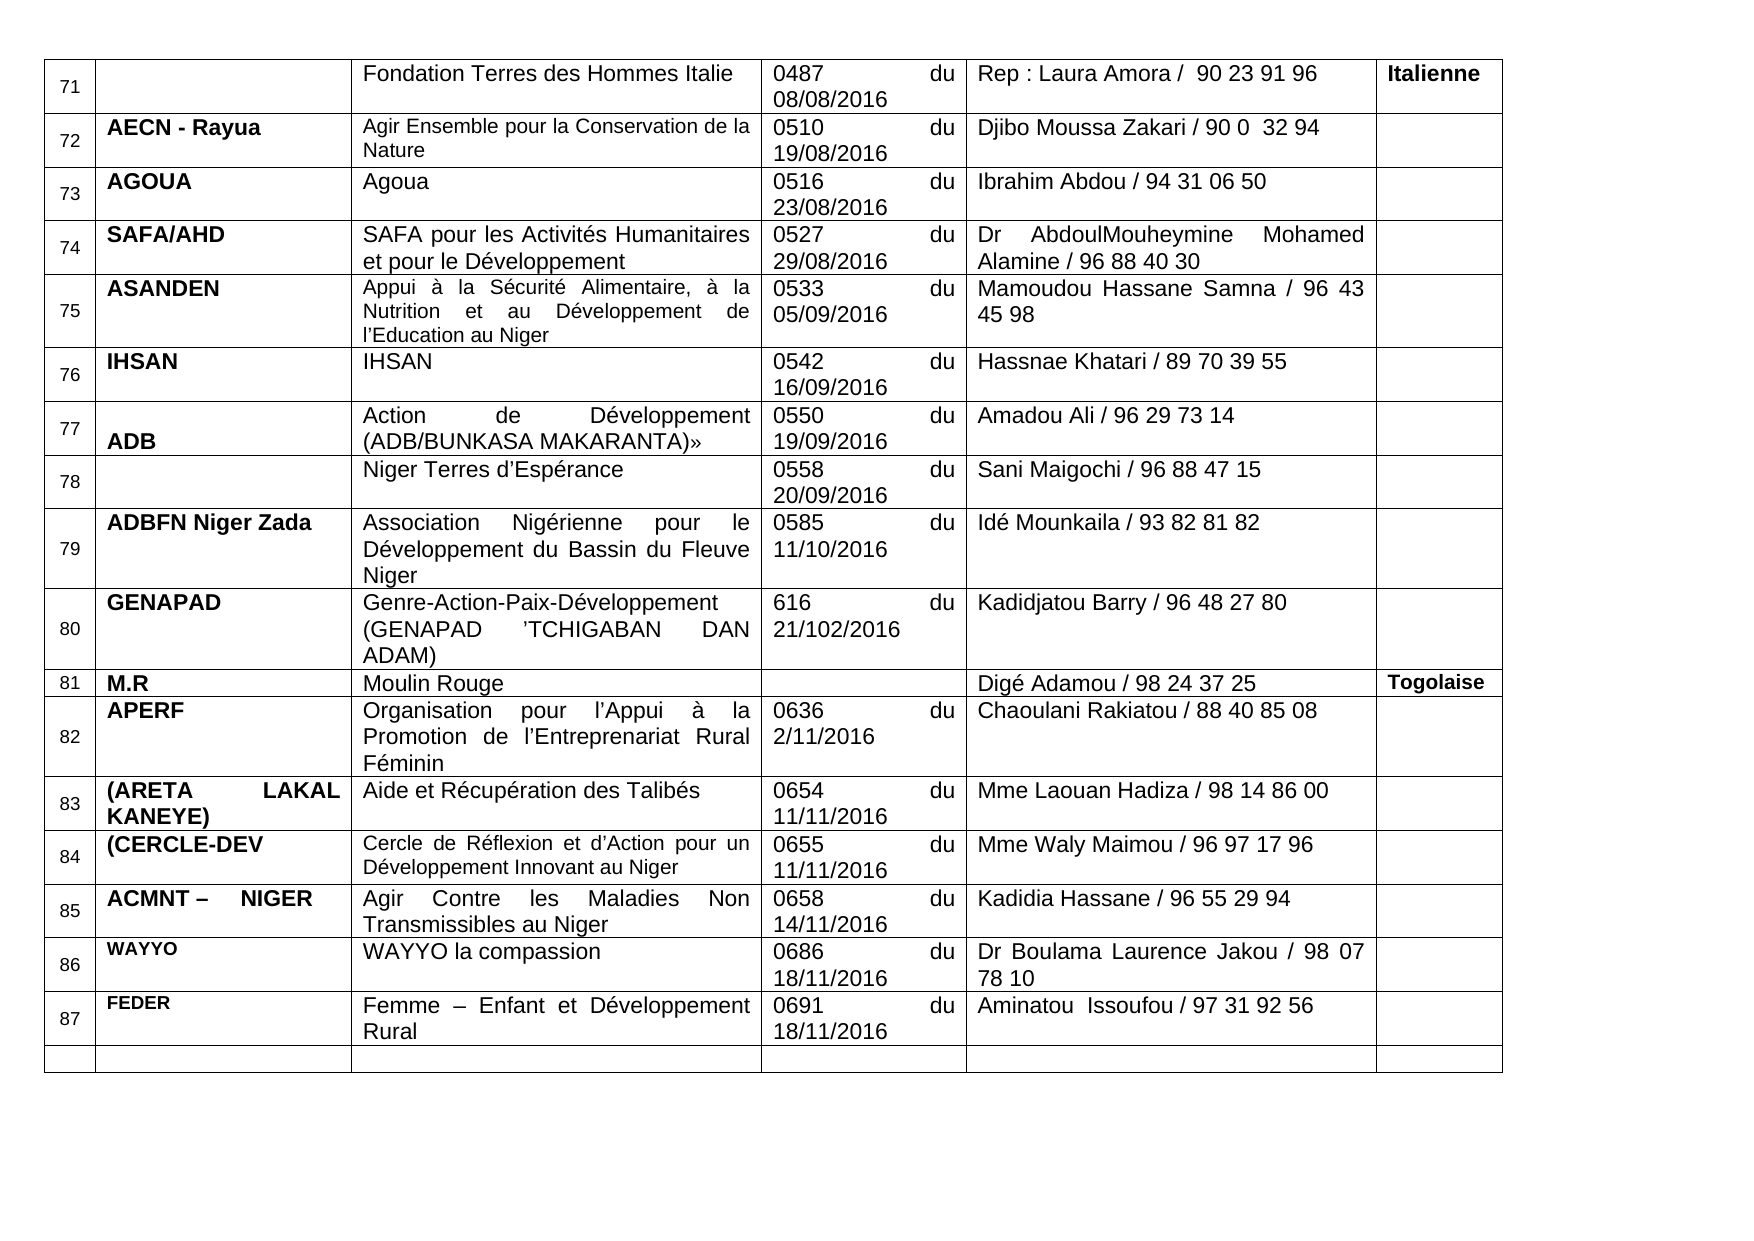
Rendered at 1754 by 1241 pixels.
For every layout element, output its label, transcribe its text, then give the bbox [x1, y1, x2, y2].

table_cell Agoua [96, 168, 351, 220]
table_cell 0510 du 19/08/2016 [762, 114, 966, 167]
table_cell Dr Boulama Laurence Jakou / 98 07 78 10 [967, 938, 1376, 991]
table_cell 616 du 21/102/2016 [762, 589, 966, 668]
table_cell 83 [45, 777, 95, 830]
table_cell Moulin Rouge [352, 670, 761, 696]
table_cell Togolaise [1377, 670, 1502, 696]
table_cell Association Nigérienne pour le Développement du Bassin du Fleuve Niger [352, 509, 761, 588]
table_cell Kadidjatou Barry / 96 48 27 80 [967, 589, 1376, 668]
table_cell Djibo Moussa Zakari / 90 0 32 94 [967, 114, 1376, 167]
table_cell [1377, 697, 1502, 776]
table_cell [1377, 938, 1502, 991]
table_cell SAFA pour les Activités Humanitaires et pour le Développement [352, 221, 761, 274]
table_cell [1377, 831, 1502, 883]
table_cell Mme Laouan Hadiza / 98 14 86 00 [967, 777, 1376, 830]
table_cell Action de Développement (ADB/BUNKASA MAKARANTA)» [352, 402, 761, 454]
table_cell IHSAN [96, 348, 351, 401]
table_cell 73 [45, 168, 95, 220]
table_cell M.R [96, 670, 351, 696]
table_cell 0686 du 18/11/2016 [762, 938, 966, 991]
table_cell ASANDEN [96, 275, 351, 347]
table_cell 0516 du 23/08/2016 [762, 168, 966, 220]
table_cell Mamoudou Hassane Samna / 96 43 45 98 [967, 275, 1376, 347]
table_cell [96, 1046, 351, 1072]
table_cell 0655 du 11/11/2016 [762, 831, 966, 883]
table_cell 79 [45, 509, 95, 588]
table_cell 81 [45, 670, 95, 696]
table_cell [1377, 589, 1502, 668]
table_cell [1377, 1046, 1502, 1072]
table_cell [1377, 168, 1502, 220]
table_cell 71 [45, 60, 95, 113]
table_cell Organisation pour l’Appui à la Promotion de l’Entreprenariat Rural Féminin [352, 697, 761, 776]
table_cell (CERCLE-DEV [96, 831, 351, 883]
table_cell 0654 du 11/11/2016 [762, 777, 966, 830]
table_cell Mme Waly Maimou / 96 97 17 96 [967, 831, 1376, 883]
table_cell Fondation Terres des Hommes Italie [352, 60, 761, 113]
table_cell 0636 du 2/11/2016 [762, 697, 966, 776]
table_cell WAYYO la compassion [352, 938, 761, 991]
table_cell [1377, 885, 1502, 937]
table_cell 78 [45, 456, 95, 508]
table_cell Kadidia Hassane / 96 55 29 94 [967, 885, 1376, 937]
table_cell FEDER [96, 992, 351, 1045]
table_cell 75 [45, 275, 95, 347]
table_cell 0542 du 16/09/2016 [762, 348, 966, 401]
table_cell 0533 du 05/09/2016 [762, 275, 966, 347]
table_cell Amadou Ali / 96 29 73 14 [967, 402, 1376, 454]
table_cell Cercle de Réflexion et d’Action pour un Développement Innovant au Niger [352, 831, 761, 883]
table_cell 87 [45, 992, 95, 1045]
table_cell Genre-Action-Paix-Développement (GENAPAD ’TCHIGABAN DAN ADAM) [352, 589, 761, 668]
table_cell 0691 du 18/11/2016 [762, 992, 966, 1045]
table_cell [762, 1046, 966, 1072]
table_cell Idé Mounkaila / 93 82 81 82 [967, 509, 1376, 588]
table_cell 0527 du 29/08/2016 [762, 221, 966, 274]
table_cell SAFA/AHD [96, 221, 351, 274]
table_cell [1377, 348, 1502, 401]
table_cell [1377, 777, 1502, 830]
table_cell [762, 670, 966, 696]
table_cell ADB [96, 402, 351, 454]
table_cell Hassnae Khatari / 89 70 39 55 [967, 348, 1376, 401]
table_cell Digé Adamou / 98 24 37 25 [967, 670, 1376, 696]
table_cell 0558 du 20/09/2016 [762, 456, 966, 508]
table_cell [96, 60, 351, 113]
table_cell Sani Maigochi / 96 88 47 15 [967, 456, 1376, 508]
table_cell Agir Ensemble pour la Conservation de la Nature [352, 114, 761, 167]
table_cell 0550 du 19/09/2016 [762, 402, 966, 454]
table_cell 85 [45, 885, 95, 937]
table_cell Aide et Récupération des Talibés [352, 777, 761, 830]
table_cell 0487 du 08/08/2016 [762, 60, 966, 113]
table_cell [1377, 114, 1502, 167]
table_cell Agoua [352, 168, 761, 220]
table_cell GENAPAD [96, 589, 351, 668]
table_cell [1377, 402, 1502, 454]
table_cell 0585 du 11/10/2016 [762, 509, 966, 588]
table_cell ADBFN Niger Zada [96, 509, 351, 588]
table_cell APERF [96, 697, 351, 776]
table_cell 80 [45, 589, 95, 668]
table_cell Aminatou Issoufou / 97 31 92 56 [967, 992, 1376, 1045]
table_cell (ARETA LAKAL KANEYE) [96, 777, 351, 830]
table_cell [1377, 992, 1502, 1045]
table_cell WAYYO [96, 938, 351, 991]
table_cell [1377, 456, 1502, 508]
table_cell [1377, 509, 1502, 588]
table_cell 74 [45, 221, 95, 274]
table_cell Dr AbdoulMouheymine Mohamed Alamine / 96 88 40 30 [967, 221, 1376, 274]
table_cell [1377, 221, 1502, 274]
table_cell 84 [45, 831, 95, 883]
table_cell Agir Contre les Maladies Non Transmissibles au Niger [352, 885, 761, 937]
table_cell [967, 1046, 1376, 1072]
table_cell [352, 1046, 761, 1072]
table_cell Rep : Laura Amora / 90 23 91 96 [967, 60, 1376, 113]
table_cell 86 [45, 938, 95, 991]
table_cell [45, 1046, 95, 1072]
table_cell Chaoulani Rakiatou / 88 40 85 08 [967, 697, 1376, 776]
table_cell 82 [45, 697, 95, 776]
table_cell IHSAN [352, 348, 761, 401]
table_cell 0658 du 14/11/2016 [762, 885, 966, 937]
table_cell 76 [45, 348, 95, 401]
table_cell Niger Terres d’Espérance [352, 456, 761, 508]
table_cell Italienne [1377, 60, 1502, 113]
table_cell Femme – Enfant et Développement Rural [352, 992, 761, 1045]
table_cell AECN - Rayua [96, 114, 351, 167]
table_cell Ibrahim Abdou / 94 31 06 50 [967, 168, 1376, 220]
table_cell [96, 456, 351, 508]
table_cell [1377, 275, 1502, 347]
table_cell ACMNT – NIGER [96, 885, 351, 937]
table_cell 77 [45, 402, 95, 454]
table_cell 72 [45, 114, 95, 167]
table_cell Appui à la Sécurité Alimentaire, à la Nutrition et au Développement de l’Education au Niger [352, 275, 761, 347]
